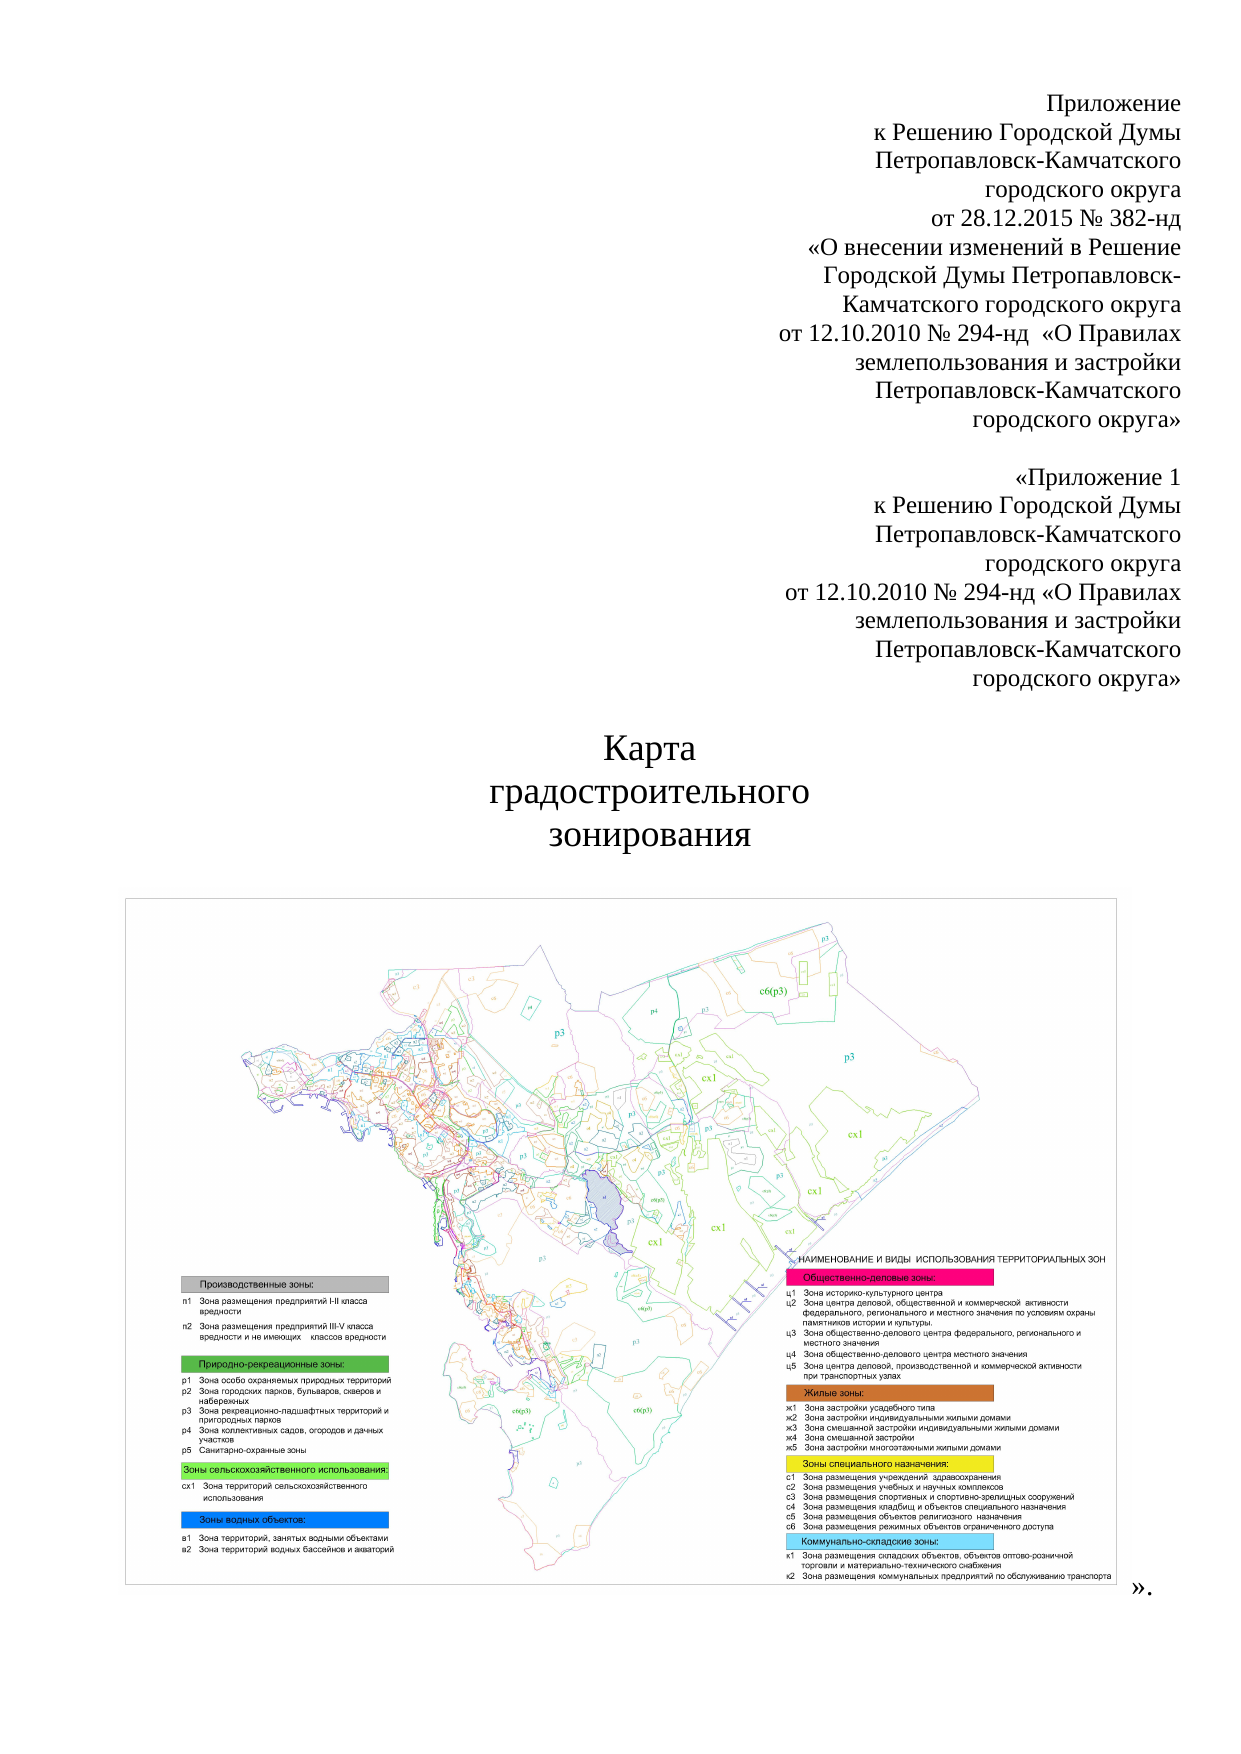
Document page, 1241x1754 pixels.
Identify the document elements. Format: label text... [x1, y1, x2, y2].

text землепользования и застройки [118, 605, 1181, 634]
text «О внесении изменений в Решение Городской Думы Петропавловск-Камчатского городского округа [699, 232, 1181, 318]
text Приложение [699, 88, 1181, 117]
text городского округа [699, 548, 1181, 577]
text от 28.12.2015 № 382-нд [699, 203, 1181, 232]
text Петропавловск-Камчатского [699, 145, 1181, 174]
text Карта [118, 725, 1181, 768]
text зонирования [118, 811, 1181, 854]
text к Решению Городской Думы [699, 117, 1181, 145]
text городского округа» [699, 404, 1181, 433]
text градостроительного [118, 768, 1181, 811]
picture [118, 887, 1132, 1595]
text от 12.10.2010 № 294-нд «О Правилах [118, 577, 1181, 605]
text городского округа [699, 174, 1181, 203]
text Петропавловск-Камчатского [699, 519, 1181, 548]
text от 12.10.2010 № 294-нд «О Правилах землепользования и застройки Петропавловск-Камчатского [699, 318, 1181, 404]
text «Приложение 1 [699, 462, 1181, 490]
text к Решению Городской Думы [699, 490, 1181, 519]
text Петропавловск-Камчатского [118, 634, 1181, 663]
text городского округа» [118, 663, 1181, 692]
